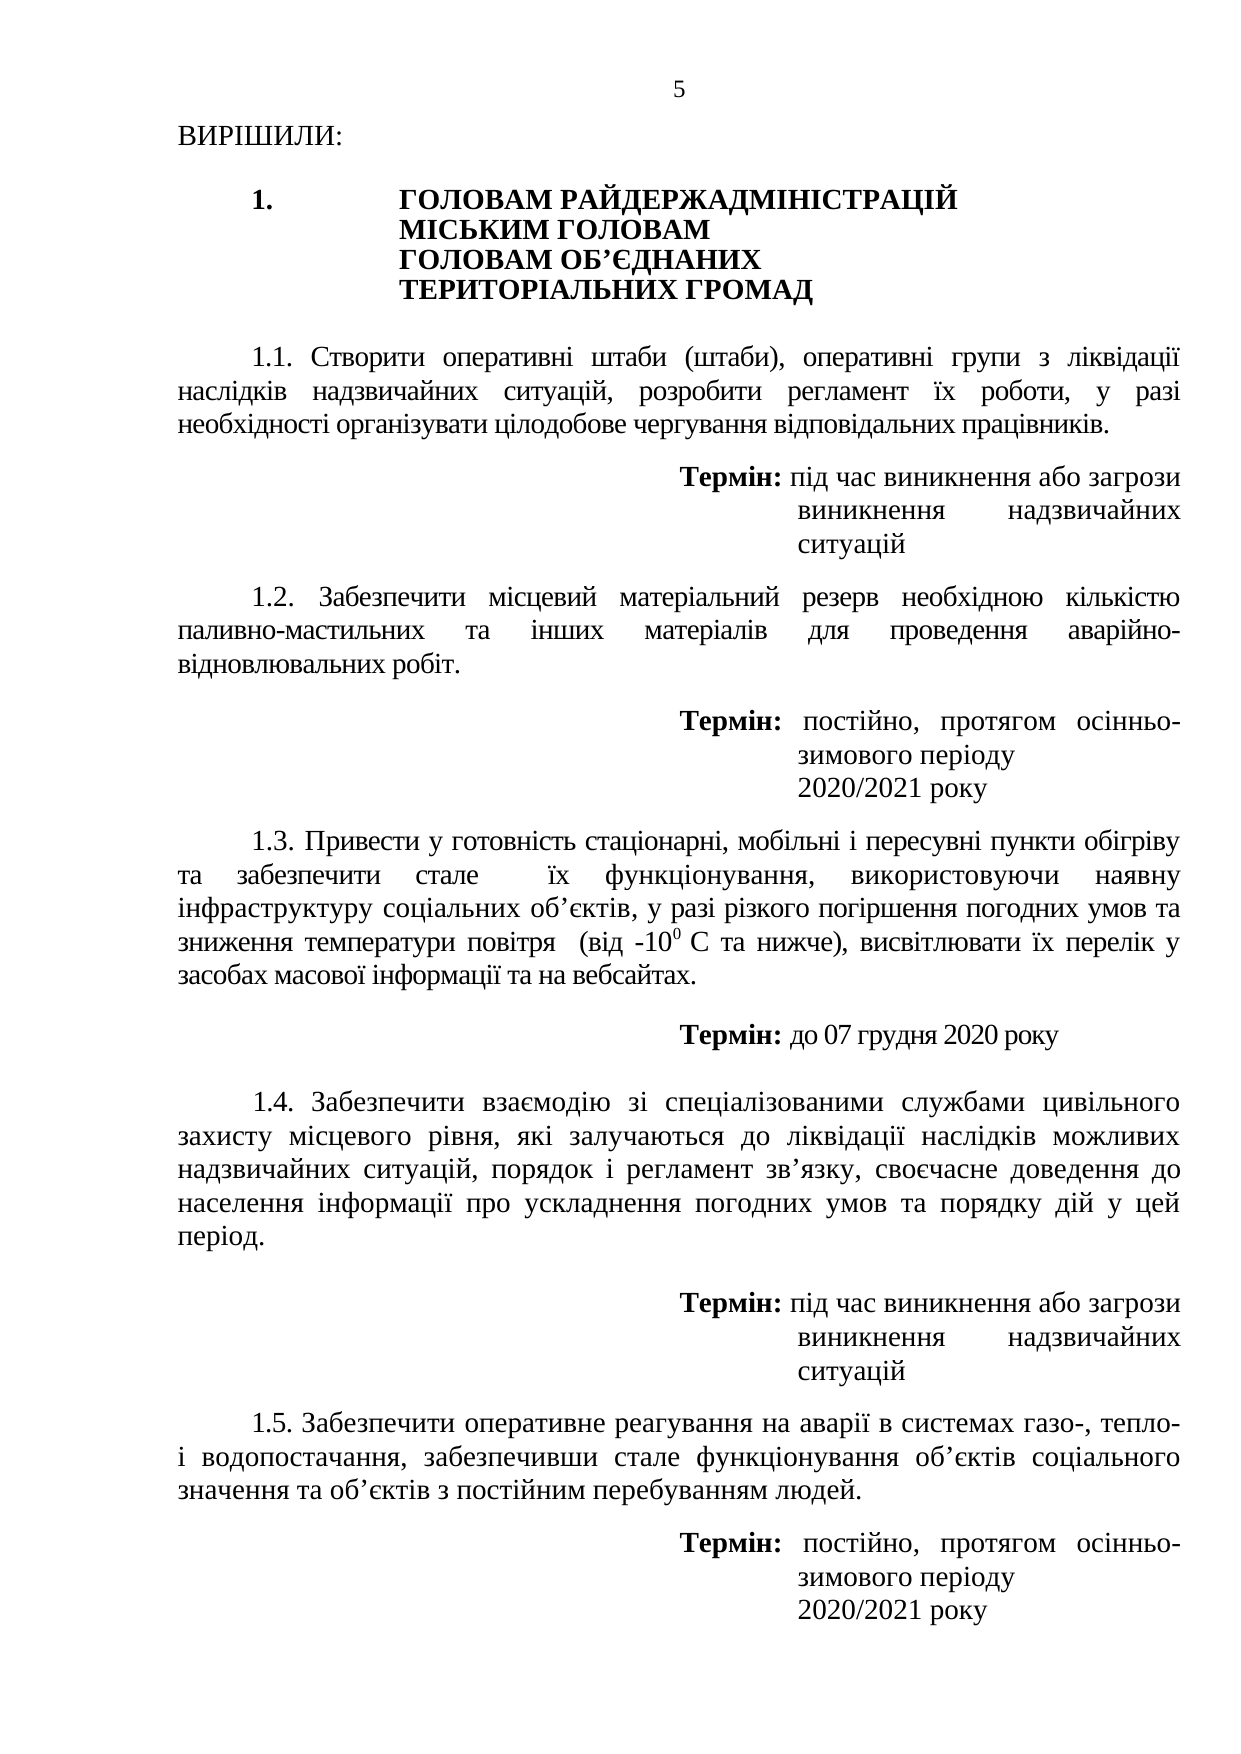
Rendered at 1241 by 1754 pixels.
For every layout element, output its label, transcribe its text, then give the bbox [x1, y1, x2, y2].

text 1.4. Забезпечити взаємодію зі спеціалізованими службами цивільного захисту місцевого рівня, які залучаються до ліквідації наслідків можливих надзвичайних ситуацій, порядок і регламент зв’язку, своєчасне доведення до населення інформації про ускладнення погодних умов та порядку дій у цей період. [177, 1218, 1181, 1252]
table_header 1. [166, 185, 339, 339]
text 1.3. Привести у готовність стаціонарні, мобільні і пересувні пункти обігріву та забезпечити стале їх функціонування, використовуючи наявну інфраструктуру соціальних об’єктів, у разі різкого погіршення погодних умов та зниження температури повітря (від -100 С та нижче), висвітлювати їх перелік у засобах масової інформації та на вебсайтах. [177, 823, 1181, 890]
text 1.4. Забезпечити взаємодію зі спеціалізованими службами цивільного захисту місцевого рівня, які залучаються до ліквідації наслідків можливих надзвичайних ситуацій, порядок і регламент зв’язку, своєчасне доведення до населення інформації про ускладнення погодних умов та порядку дій у цей період. [177, 1084, 1181, 1185]
text 1.5. Забезпечити оперативне реагування на аварії в системах газо-, тепло- і водопостачання, забезпечивши стале функціонування об’єктів соціального значення та об’єктів з постійним перебуванням людей. [177, 1472, 1181, 1506]
text Термін: постійно, протягом осінньо-зимового періоду [679, 1525, 1181, 1592]
text Термін: під час виникнення або загрози виникнення надзвичайних ситуацій [679, 459, 1181, 559]
text 2020/2021 року [797, 771, 1181, 804]
text 2020/2021 року [797, 1592, 1181, 1626]
text ВИРІШИЛИ: [177, 118, 1181, 152]
text 1.2. Забезпечити місцевий матеріальний резерв необхідною кількістю паливно-мастильних та інших матеріалів для проведення аварійно-відновлювальних робіт. [177, 579, 1181, 679]
table_header ГОЛОВАМ РАЙДЕРЖАДМІНІСТРАЦІЙ МІСЬКИМ ГОЛОВАМ ГОЛОВАМ ОБ’ЄДНАНИХ ТЕРИТОРІАЛЬНИХ ГРОМАД [340, 185, 1181, 339]
text Термін: під час виникнення або загрози виникнення надзвичайних ситуацій [679, 1286, 1181, 1386]
text Термін: до 07 грудня 2020 року [679, 1017, 1181, 1051]
text 1.3. Привести у готовність стаціонарні, мобільні і пересувні пункти обігріву та забезпечити стале їх функціонування, використовуючи наявну інфраструктуру соціальних об’єктів, у разі різкого погіршення погодних умов та зниження температури повітря (від -100 С та нижче), висвітлювати їх перелік у засобах масової інформації та на вебсайтах. [177, 890, 1181, 991]
text 1.1. Створити оперативні штаби (штаби), оперативні групи з ліквідації наслідків надзвичайних ситуацій, розробити регламент їх роботи, у разі необхідності організувати цілодобове чергування відповідальних працівників. [177, 339, 1181, 440]
text Термін: постійно, протягом осінньо-зимового періоду [679, 703, 1181, 771]
